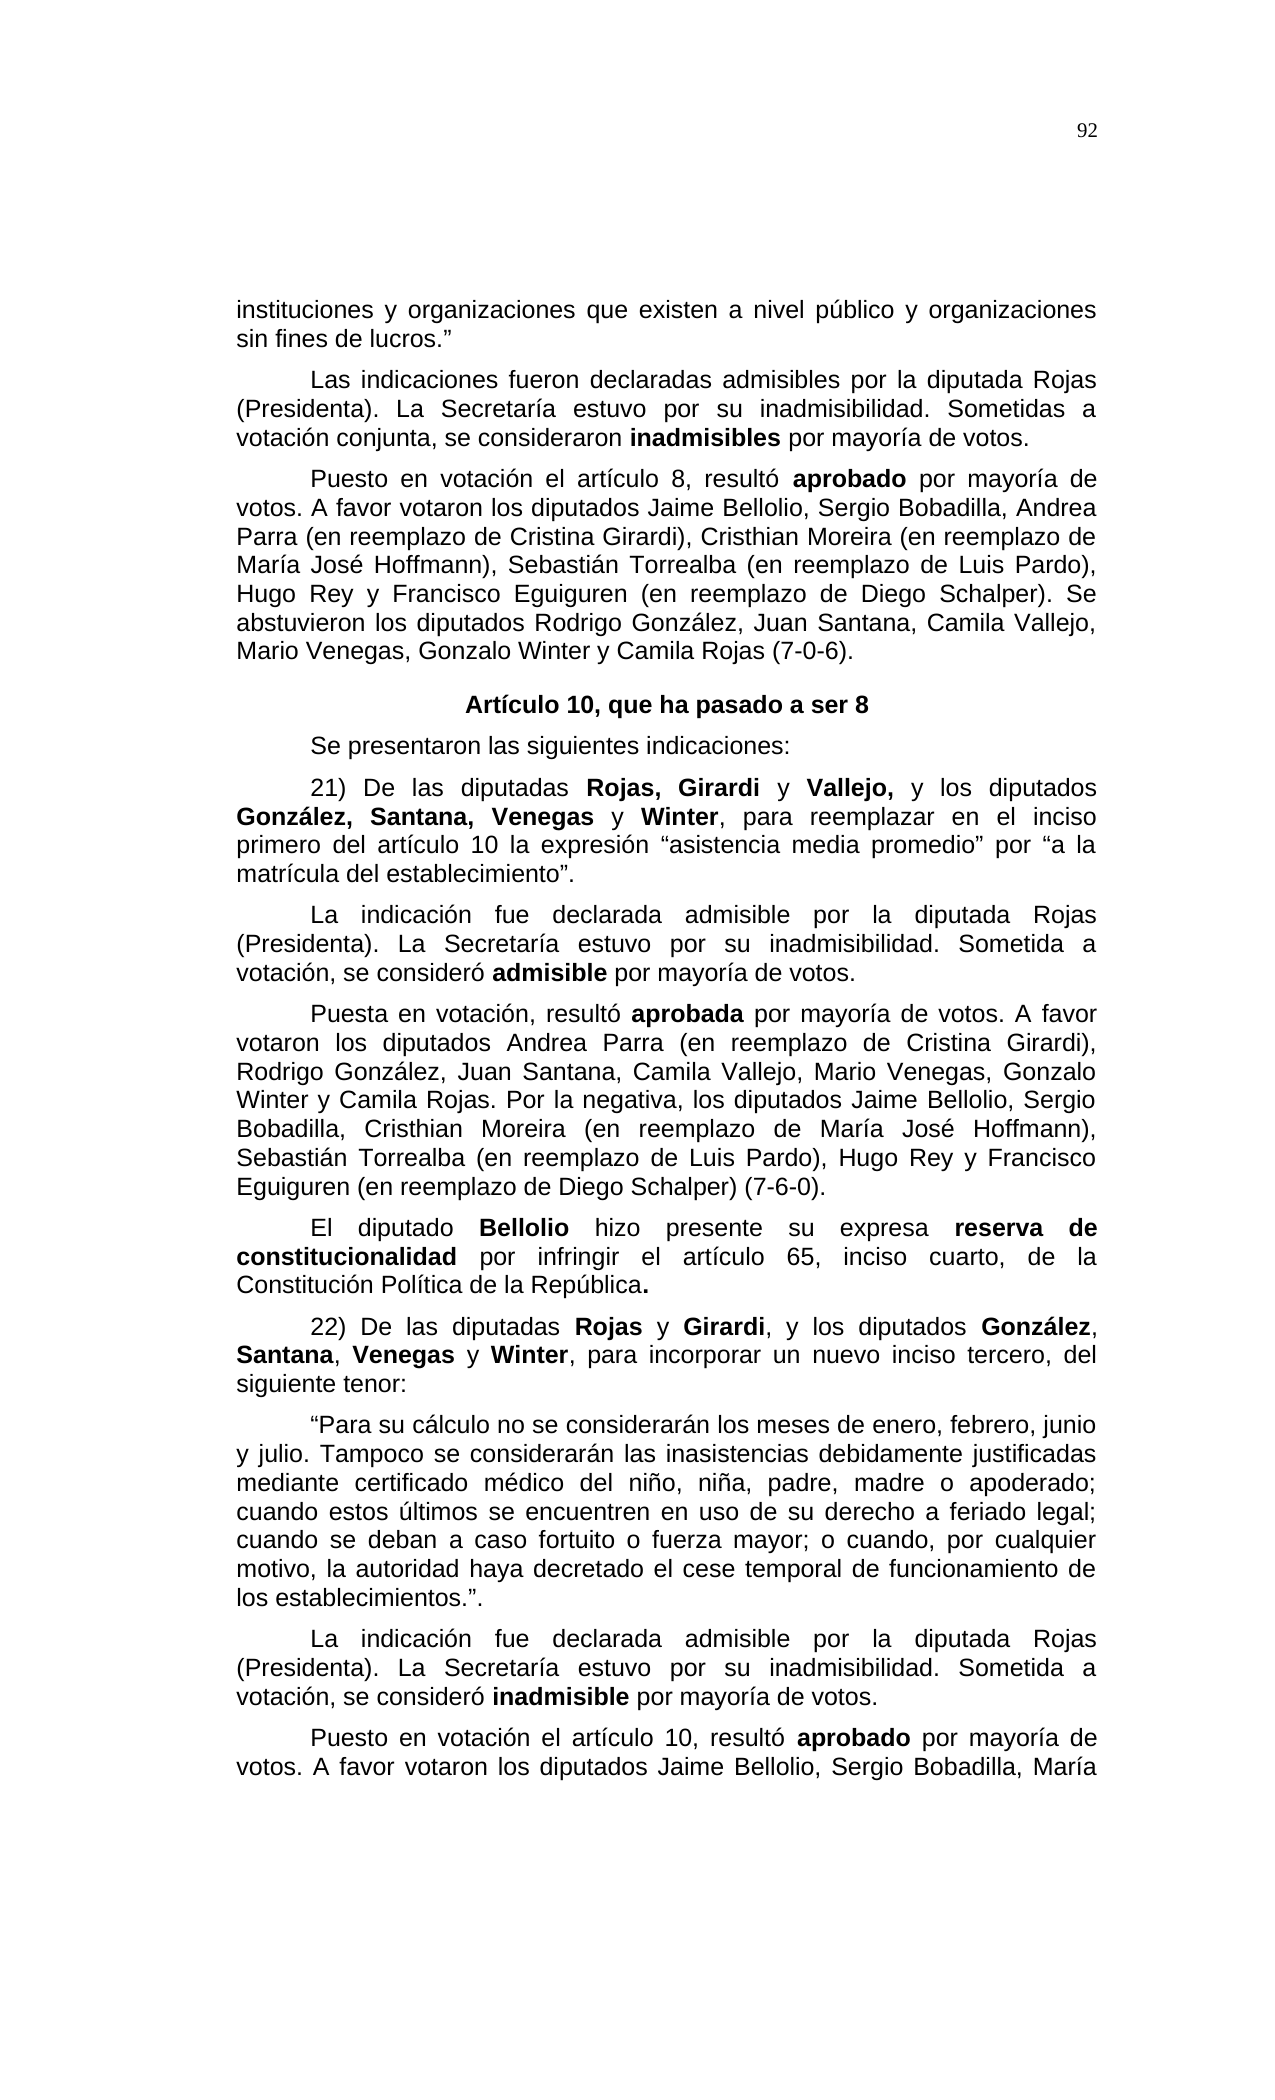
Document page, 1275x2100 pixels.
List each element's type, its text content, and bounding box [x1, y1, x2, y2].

text La indicación fue declarada admisible por la diputada Rojas (Presidenta). La Secretaría estuvo por su inadmisibilidad. Sometida a votación, se consideró inadmisible por mayoría de votos. [236, 1624, 1098, 1710]
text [236, 295, 1098, 353]
text Puesta en votación, resultó aprobada por mayoría de votos. A favor votaron los diputados Andrea Parra (en reemplazo de Cristina Girardi), Rodrigo González, Juan Santana, Camila Vallejo, Mario Venegas, Gonzalo Winter y Camila Rojas. Por la negativa, los diputados Jaime Bellolio, Sergio Bobadilla, Cristhian Moreira (en reemplazo de María José Hoffmann), Sebastián Torrealba (en reemplazo de Luis Pardo), Hugo Rey y Francisco Eguiguren (en reemplazo de Diego Schalper) (7-6-0). [236, 999, 1098, 1200]
text La indicación fue declarada admisible por la diputada Rojas (Presidenta). La Secretaría estuvo por su inadmisibilidad. Sometida a votación, se consideró admisible por mayoría de votos. [236, 900, 1098, 987]
text Se presentaron las siguientes indicaciones: [236, 732, 1098, 760]
text “Para su cálculo no se considerarán los meses de enero, febrero, junio y julio. Tampoco se considerarán las inasistencias debidamente justificadas mediante certificado médico del niño, niña, padre, madre o apoderado; cuando estos últimos se encuentren en uso de su derecho a feriado legal; cuando se deban a caso fortuito o fuerza mayor; o cuando, por cualquier motivo, la autoridad haya decretado el cese temporal de funcionamiento de los establecimientos.”. [236, 1410, 1098, 1612]
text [236, 1723, 1098, 1780]
text 21) De las diputadas Rojas, Girardi y Vallejo, y los diputados González, Santana, Venegas y Winter, para reemplazar en el inciso primero del artículo 10 la expresión “asistencia media promedio” por “a la matrícula del establecimiento”. [236, 773, 1098, 888]
text El diputado Bellolio hizo presente su expresa reserva de constitucionalidad por infringir el artículo 65, inciso cuarto, de la Constitución Política de la República. [236, 1213, 1098, 1299]
text Las indicaciones fueron declaradas admisibles por la diputada Rojas (Presidenta). La Secretaría estuvo por su inadmisibilidad. Sometidas a votación conjunta, se consideraron inadmisibles por mayoría de votos. [236, 365, 1098, 452]
text Artículo 10, que ha pasado a ser 8 [236, 690, 1098, 719]
text Puesto en votación el artículo 8, resultó aprobado por mayoría de votos. A favor votaron los diputados Jaime Bellolio, Sergio Bobadilla, Andrea Parra (en reemplazo de Cristina Girardi), Cristhian Moreira (en reemplazo de María José Hoffmann), Sebastián Torrealba (en reemplazo de Luis Pardo), Hugo Rey y Francisco Eguiguren (en reemplazo de Diego Schalper). Se abstuvieron los diputados Rodrigo González, Juan Santana, Camila Vallejo, Mario Venegas, Gonzalo Winter y Camila Rojas (7-0-6). [236, 464, 1098, 665]
text 22) De las diputadas Rojas y Girardi, y los diputados González, Santana, Venegas y Winter, para incorporar un nuevo inciso tercero, del siguiente tenor: [236, 1312, 1098, 1398]
